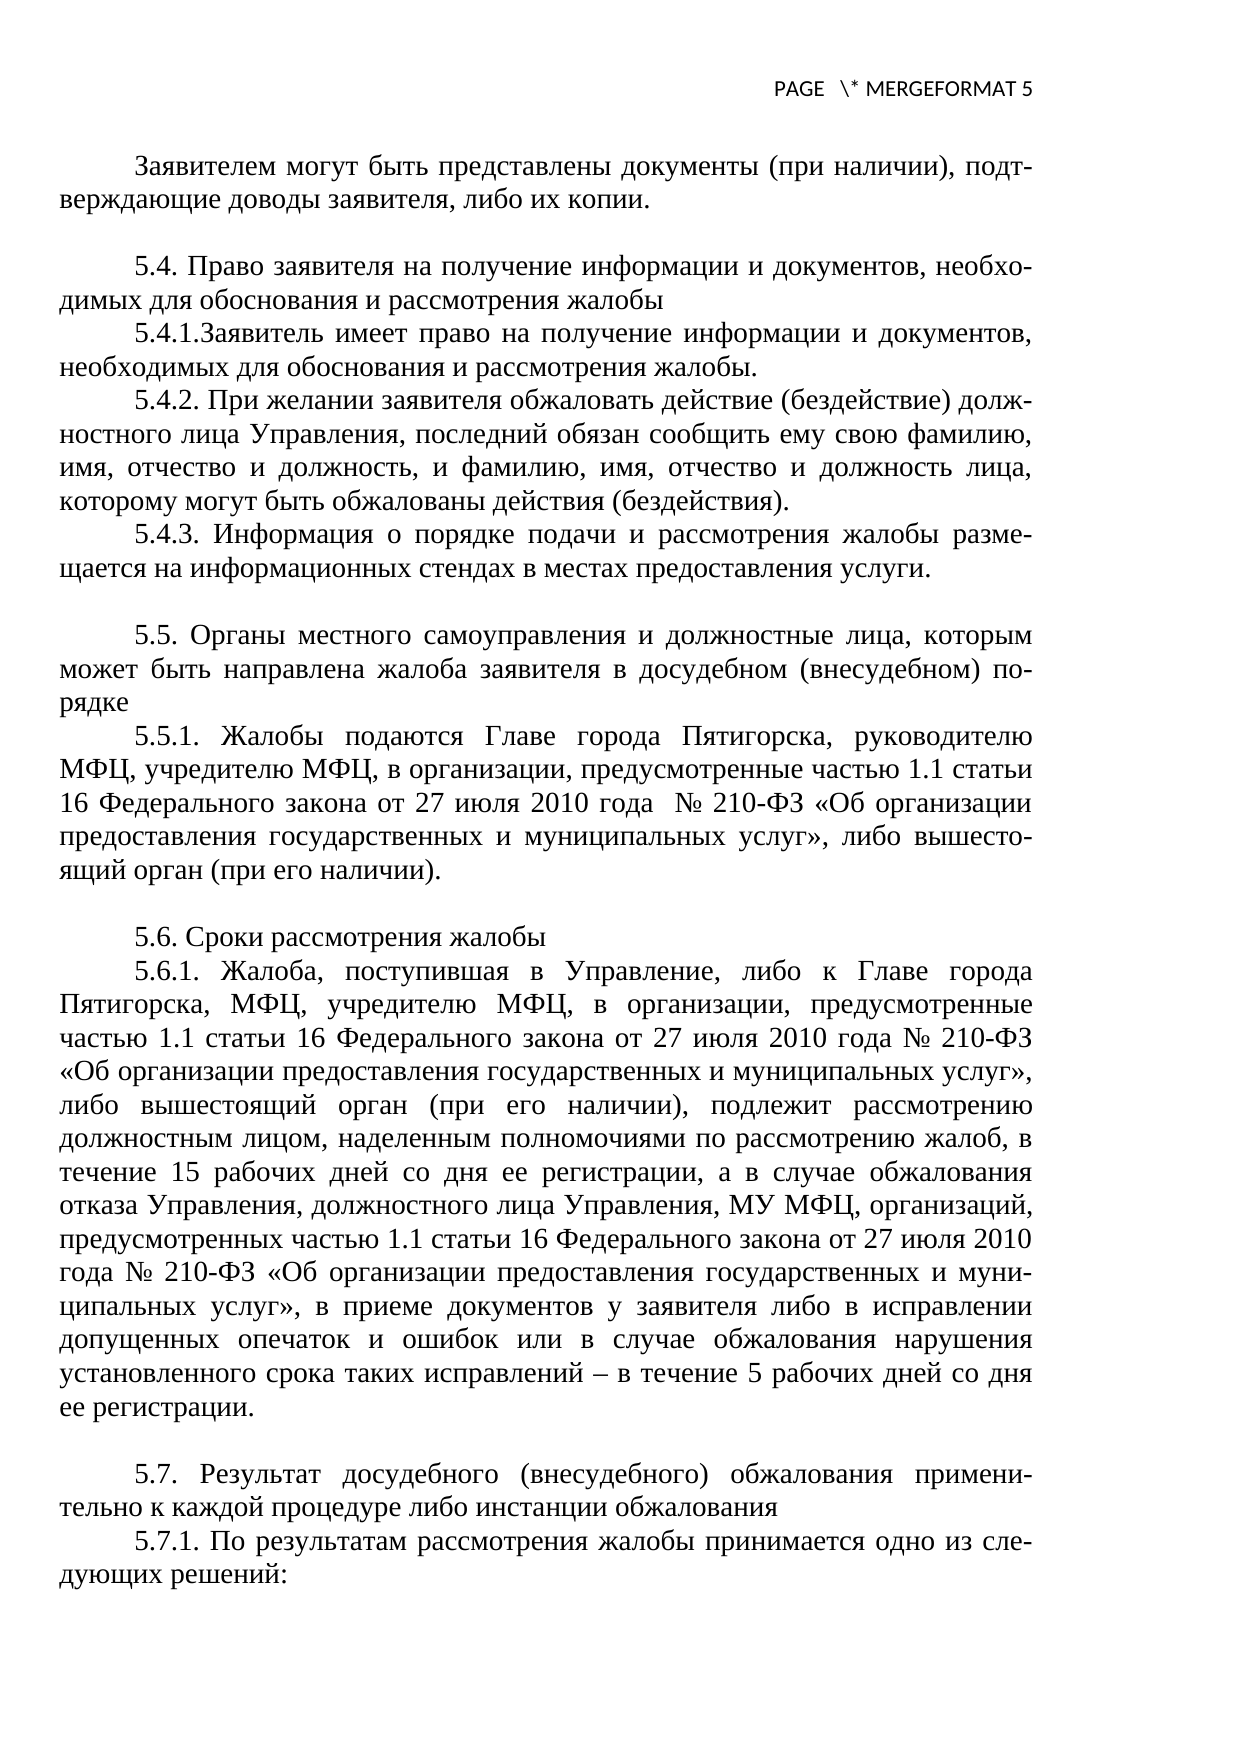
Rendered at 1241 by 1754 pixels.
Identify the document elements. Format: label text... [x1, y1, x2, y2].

text 5.5. Органы местного самоуправления и должностные лица, которым может быть направлена жалоба заявителя в досудебном (внесудебном) по-рядке [59, 617, 1033, 718]
text 5.4.3. Информация о порядке подачи и рассмотрения жалобы разме-щается на информационных стендах в местах предоставления услуги. [59, 517, 1033, 584]
text 5.6. Сроки рассмотрения жалобы [59, 919, 1033, 953]
text 5.4.1.Заявитель имеет право на получение информации и документов, необходимых для обоснования и рассмотрения жалобы. [59, 315, 1033, 382]
text Заявителем могут быть представлены документы (при наличии), подт-верждающие доводы заявителя, либо их копии. [59, 148, 1033, 215]
text 5.4. Право заявителя на получение информации и документов, необхо-димых для обоснования и рассмотрения жалобы [59, 248, 1033, 315]
text 5.6.1. Жалоба, поступившая в Управление, либо к Главе города Пятигорска, МФЦ, учредителю МФЦ, в организации, предусмотренные частью 1.1 статьи 16 Федерального закона от 27 июля 2010 года № 210-ФЗ «Об организации предоставления государственных и муниципальных услуг», либо вышестоящий орган (при его наличии), подлежит рассмотрению должностным лицом, наделенным полномочиями по рассмотрению жалоб, в течение 15 рабочих дней со дня ее регистрации, а в случае обжалования отказа Управления, должностного лица Управления, МУ МФЦ, организаций, предусмотренных частью 1.1 статьи 16 Федерального закона от 27 июля 2010 года № 210-ФЗ «Об организации предоставления государственных и муни-ципальных услуг», в приеме документов у заявителя либо в исправлении допущенных опечаток и ошибок или в случае обжалования нарушения установленного срока таких исправлений – в течение 5 рабочих дней со дня ее регистрации. [59, 953, 1033, 1422]
text 5.7.1. По результатам рассмотрения жалобы принимается одно из сле-дующих решений: [59, 1523, 1033, 1590]
text 5.7. Результат досудебного (внесудебного) обжалования примени-тельно к каждой процедуре либо инстанции обжалования [59, 1456, 1033, 1523]
text 5.5.1. Жалобы подаются Главе города Пятигорска, руководителю МФЦ, учредителю МФЦ, в организации, предусмотренные частью 1.1 статьи 16 Федерального закона от 27 июля 2010 года № 210-ФЗ «Об организации предоставления государственных и муниципальных услуг», либо вышесто-ящий орган (при его наличии). [59, 718, 1033, 886]
text 5.4.2. При желании заявителя обжаловать действие (бездействие) долж-ностного лица Управления, последний обязан сообщить ему свою фамилию, имя, отчество и должность, и фамилию, имя, отчество и должность лица, которому могут быть обжалованы действия (бездействия). [59, 382, 1033, 517]
